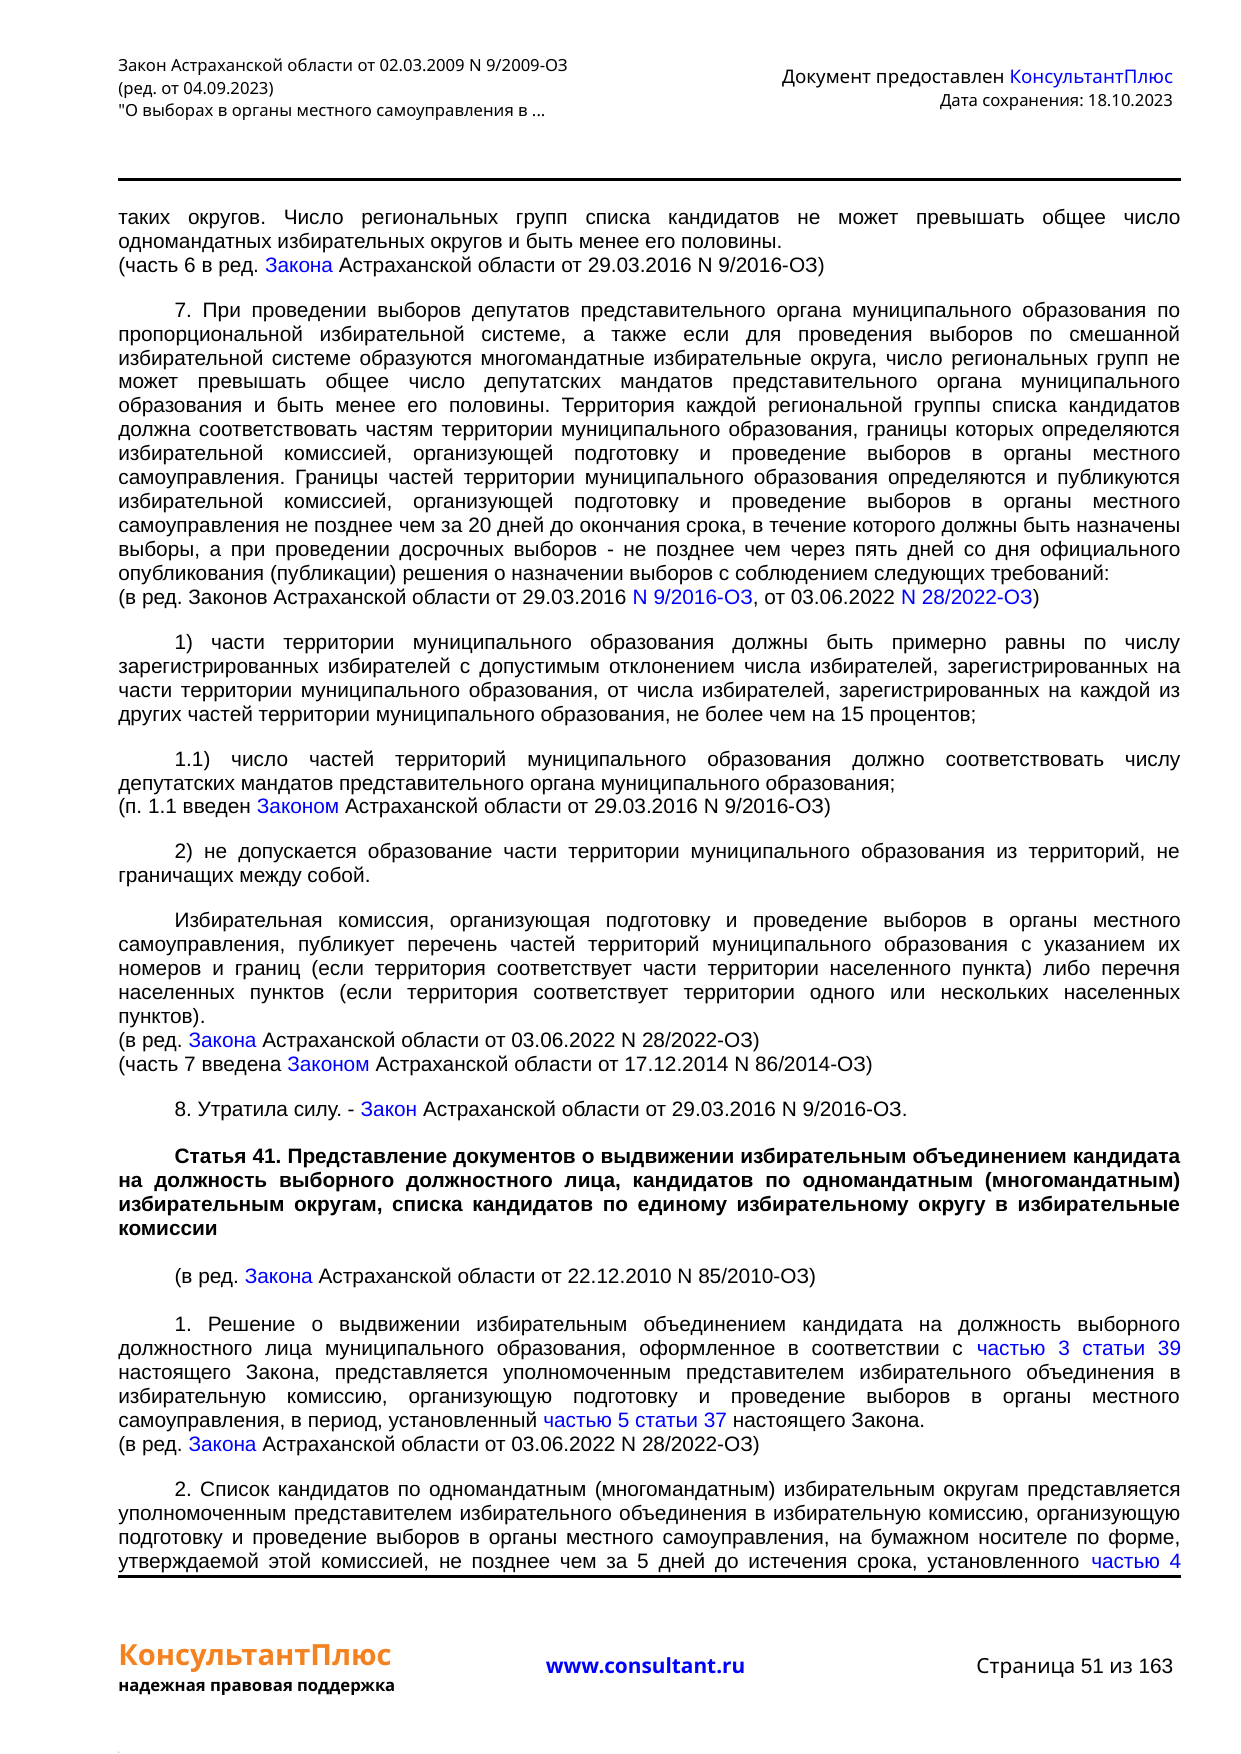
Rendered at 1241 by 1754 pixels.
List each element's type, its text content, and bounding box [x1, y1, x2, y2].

text Избирательная комиссия, организующая подготовку и проведение выборов в органы местного самоуправления, публикует перечень частей территорий муниципального образования с указанием их номеров и границ (если территория соответствует части территории населенного пункта) либо перечня населенных пунктов (если территория соответствует территории одного или нескольких населенных пунктов). [118, 908, 1181, 1028]
text (в ред. Закона Астраханской области от 22.12.2010 N 85/2010-ОЗ) [118, 1264, 1181, 1288]
text 8. Утратила силу. - Закон Астраханской области от 29.03.2016 N 9/2016-ОЗ. [118, 1096, 1181, 1120]
text (в ред. Закона Астраханской области от 03.06.2022 N 28/2022-ОЗ) [118, 1028, 1181, 1052]
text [118, 205, 1181, 253]
text 7. При проведении выборов депутатов представительного органа муниципального образования по пропорциональной избирательной системе, а также если для проведения выборов по смешанной избирательной системе образуются многомандатные избирательные округа, число региональных групп не может превышать общее число депутатских мандатов представительного органа муниципального образования и быть менее его половины. Территория каждой региональной группы списка кандидатов должна соответствовать частям территории муниципального образования, границы которых определяются избирательной комиссией, организующей подготовку и проведение выборов в органы местного самоуправления. Границы частей территории муниципального образования определяются и публикуются избирательной комиссией, организующей подготовку и проведение выборов в органы местного самоуправления не позднее чем за 20 дней до окончания срока, в течение которого должны быть назначены выборы, а при проведении досрочных выборов - не позднее чем через пять дней со дня официального опубликования (публикации) решения о назначении выборов с соблюдением следующих требований: [118, 297, 1181, 585]
text 1. Решение о выдвижении избирательным объединением кандидата на должность выборного должностного лица муниципального образования, оформленное в соответствии с частью 3 статьи 39 настоящего Закона, представляется уполномоченным представителем избирательного объединения в избирательную комиссию, организующую подготовку и проведение выборов в органы местного самоуправления, в период, установленный частью 5 статьи 37 настоящего Закона. [118, 1312, 1181, 1432]
text 1) части территории муниципального образования должны быть примерно равны по числу зарегистрированных избирателей с допустимым отклонением числа избирателей, зарегистрированных на части территории муниципального образования, от числа избирателей, зарегистрированных на каждой из других частей территории муниципального образования, не более чем на 15 процентов; [118, 630, 1181, 726]
text 2) не допускается образование части территории муниципального образования из территорий, не граничащих между собой. [118, 839, 1181, 887]
title Статья 41. Представление документов о выдвижении избирательным объединением кандидата на должность выборного должностного лица, кандидатов по одномандатным (многомандатным) избирательным округам, списка кандидатов по единому избирательному округу в избирательные комиссии [118, 1144, 1181, 1240]
text (в ред. Закона Астраханской области от 03.06.2022 N 28/2022-ОЗ) [118, 1432, 1181, 1456]
text (часть 7 введена Законом Астраханской области от 17.12.2014 N 86/2014-ОЗ) [118, 1052, 1181, 1076]
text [118, 1477, 1181, 1572]
text (в ред. Законов Астраханской области от 29.03.2016 N 9/2016-ОЗ, от 03.06.2022 N 28/2022-ОЗ) [118, 585, 1181, 609]
text (часть 6 в ред. Закона Астраханской области от 29.03.2016 N 9/2016-ОЗ) [118, 253, 1181, 277]
text (п. 1.1 введен Законом Астраханской области от 29.03.2016 N 9/2016-ОЗ) [118, 794, 1181, 818]
text 1.1) число частей территорий муниципального образования должно соответствовать числу депутатских мандатов представительного органа муниципального образования; [118, 746, 1181, 794]
